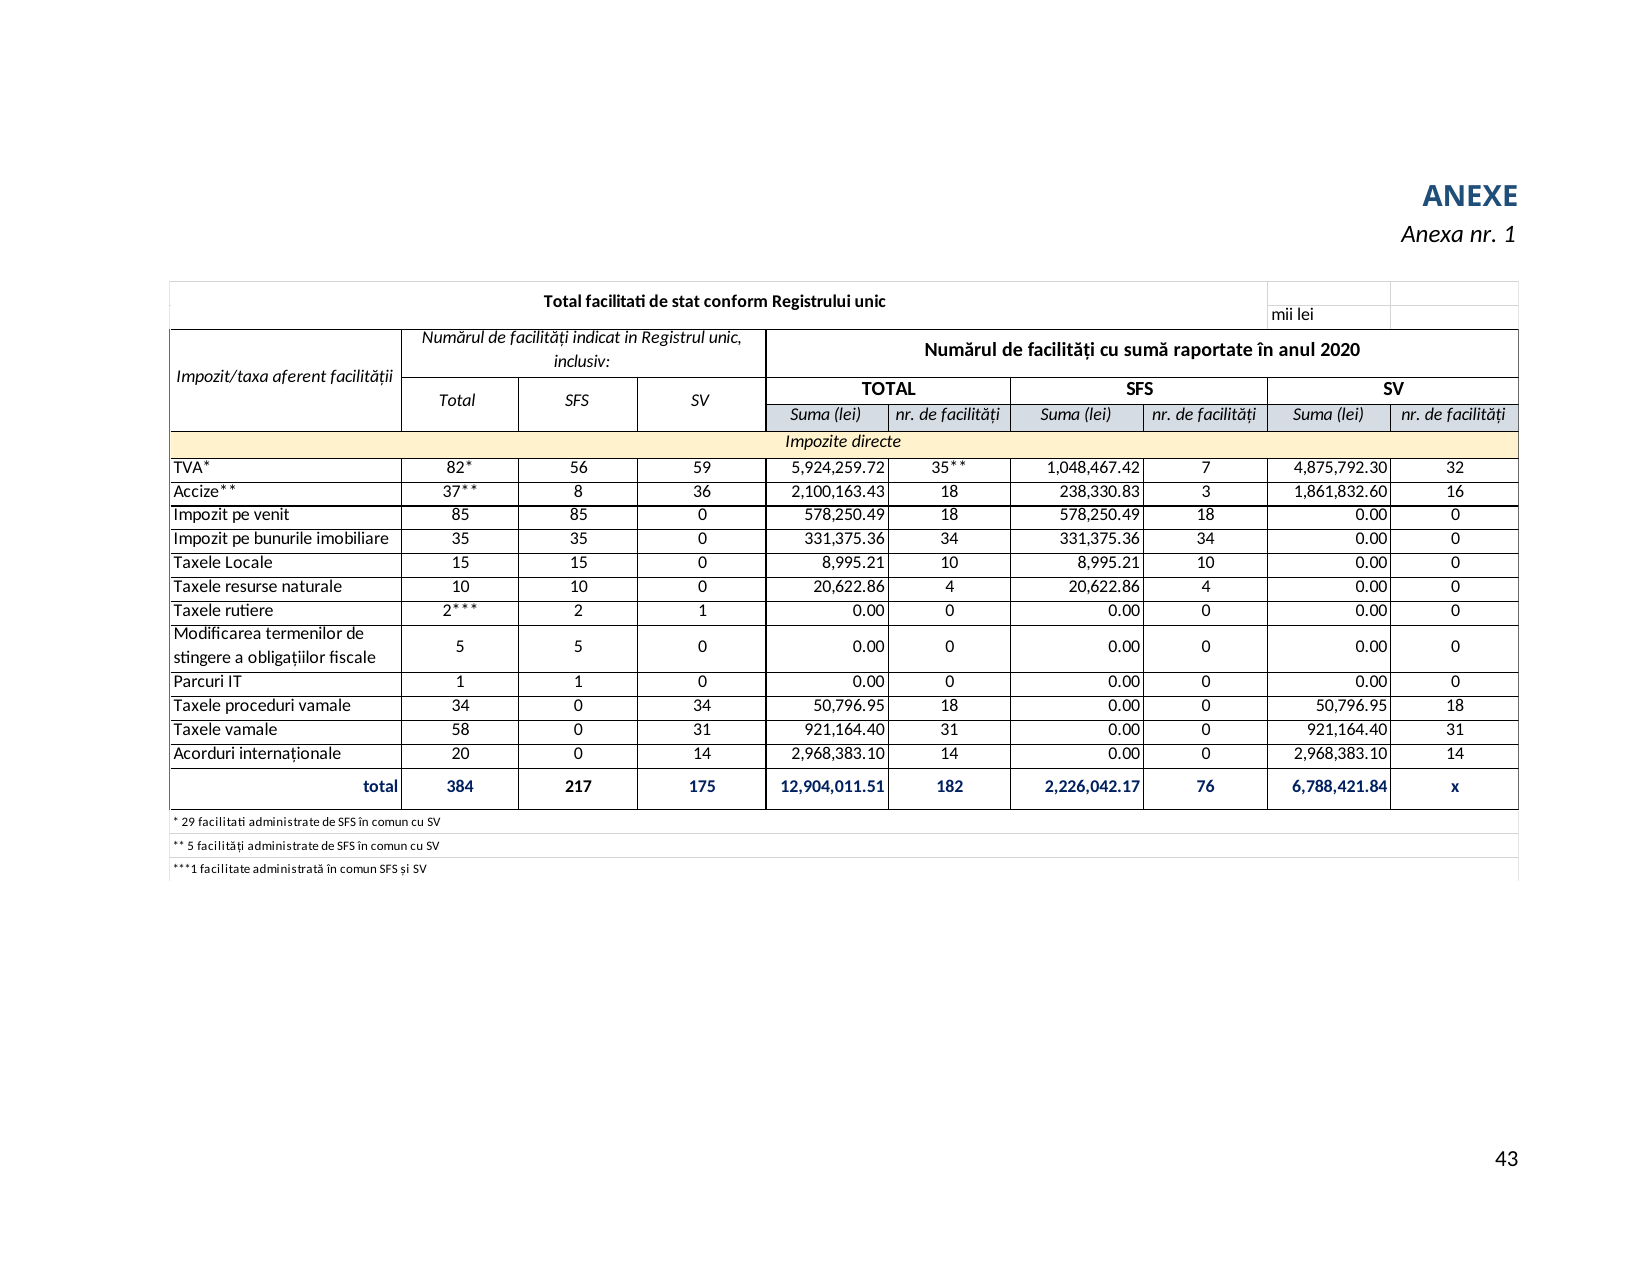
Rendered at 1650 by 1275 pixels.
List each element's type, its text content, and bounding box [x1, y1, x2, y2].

subtitle ANEXE [169, 175, 1518, 215]
text Anexa nr. 1 [169, 218, 1518, 248]
